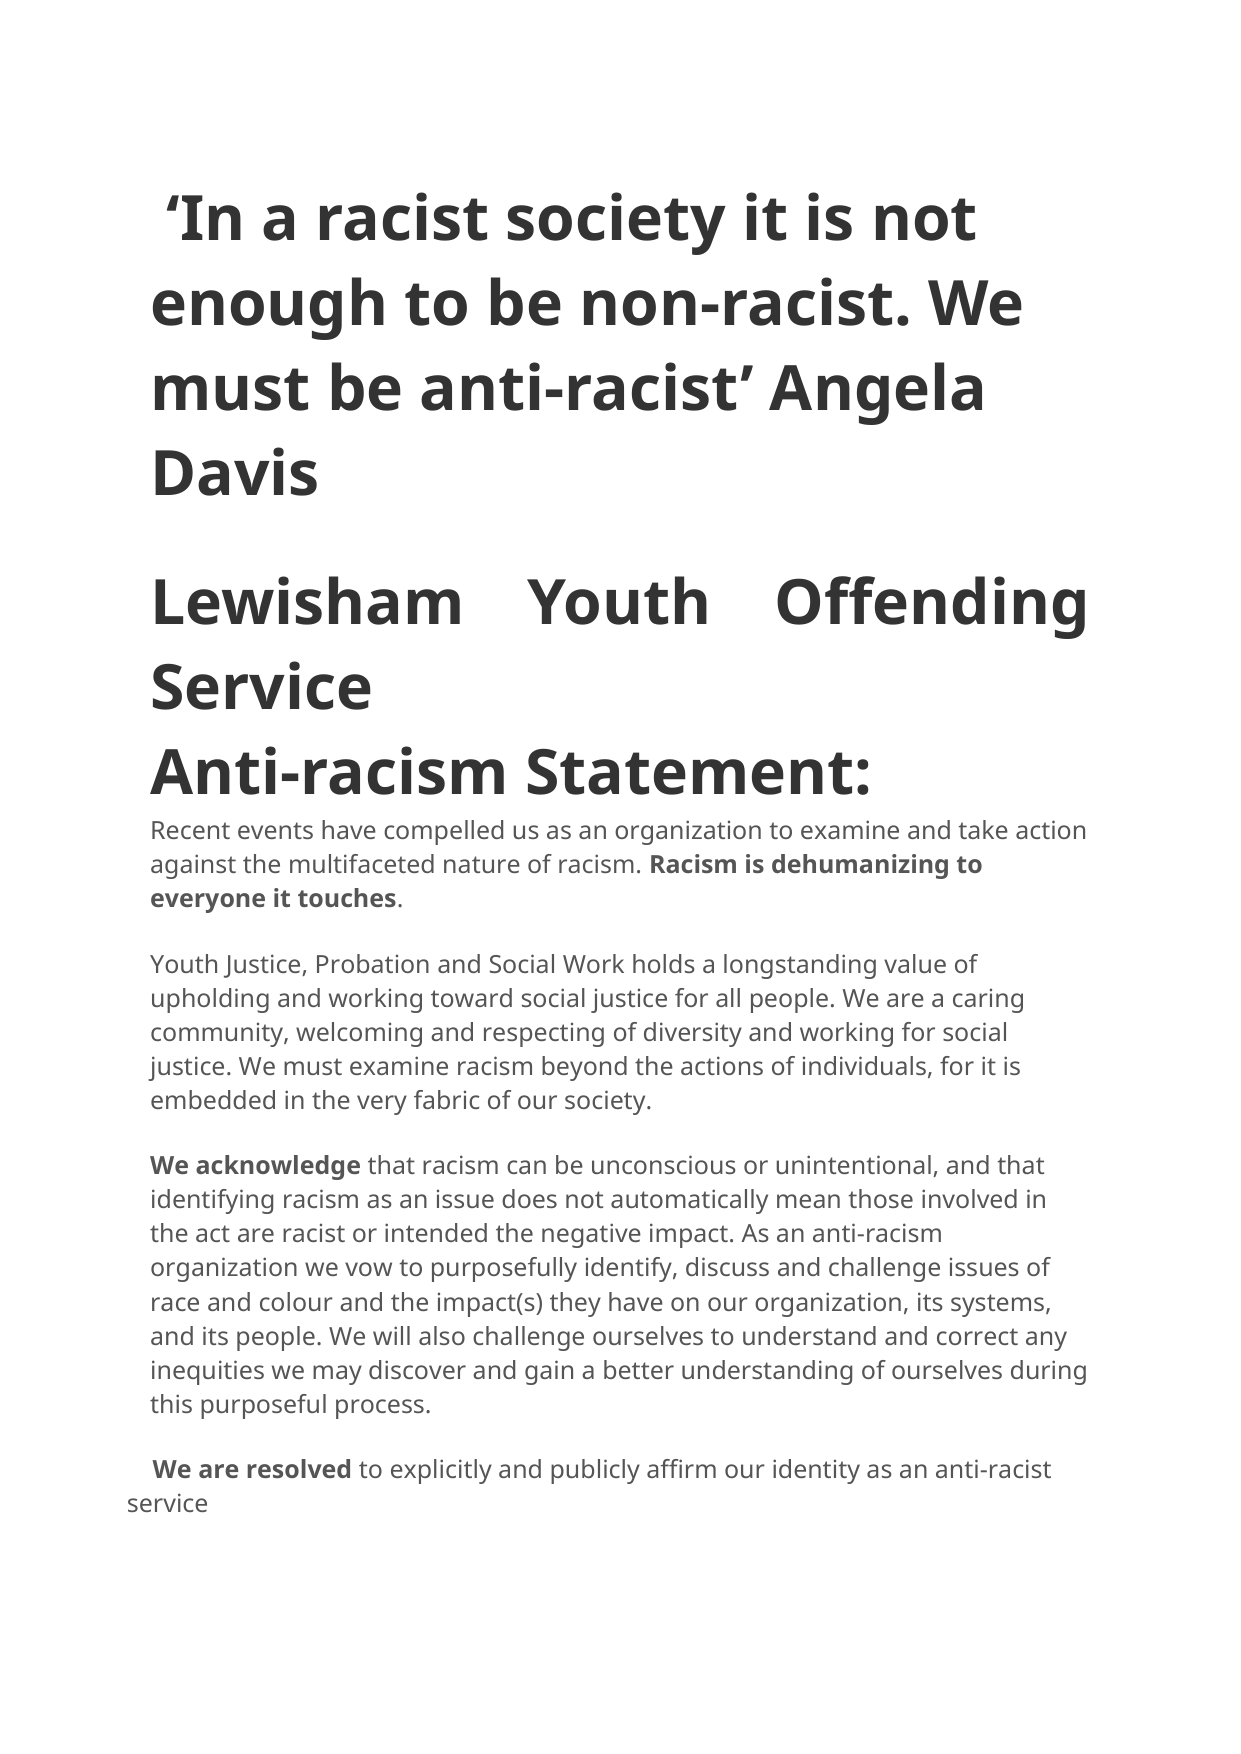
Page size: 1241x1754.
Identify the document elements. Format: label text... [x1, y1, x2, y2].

text We are resolved to explicitly and publicly affirm our identity as an anti-racist service [127, 1452, 1090, 1520]
text Recent events have compelled us as an organization to examine and take action against the multifaceted nature of racism. Racism is dehumanizing to everyone it touches. [150, 813, 1090, 915]
text Youth Justice, Probation and Social Work holds a longstanding value of upholding and working toward social justice for all people. We are a caring community, welcoming and respecting of diversity and working for social justice. We must examine racism beyond the actions of individuals, for it is embedded in the very fabric of our society. [150, 946, 1090, 1117]
text We acknowledge that racism can be unconscious or unintentional, and that identifying racism as an issue does not automatically mean those involved in the act are racist or intended the negative impact. As an anti-racism organization we vow to purposefully identify, discuss and challenge issues of race and colour and the impact(s) they have on our organization, its systems, and its people. We will also challenge ourselves to understand and correct any inequities we may discover and gain a better understanding of ourselves during this purposeful process. [150, 1148, 1090, 1420]
text Lewisham Youth Offending Service [150, 558, 1090, 728]
text Anti-racism Statement: [150, 728, 1090, 813]
text ‘In a racist society it is not enough to be non-racist. We must be anti-racist’ Angela Davis [150, 173, 1090, 514]
